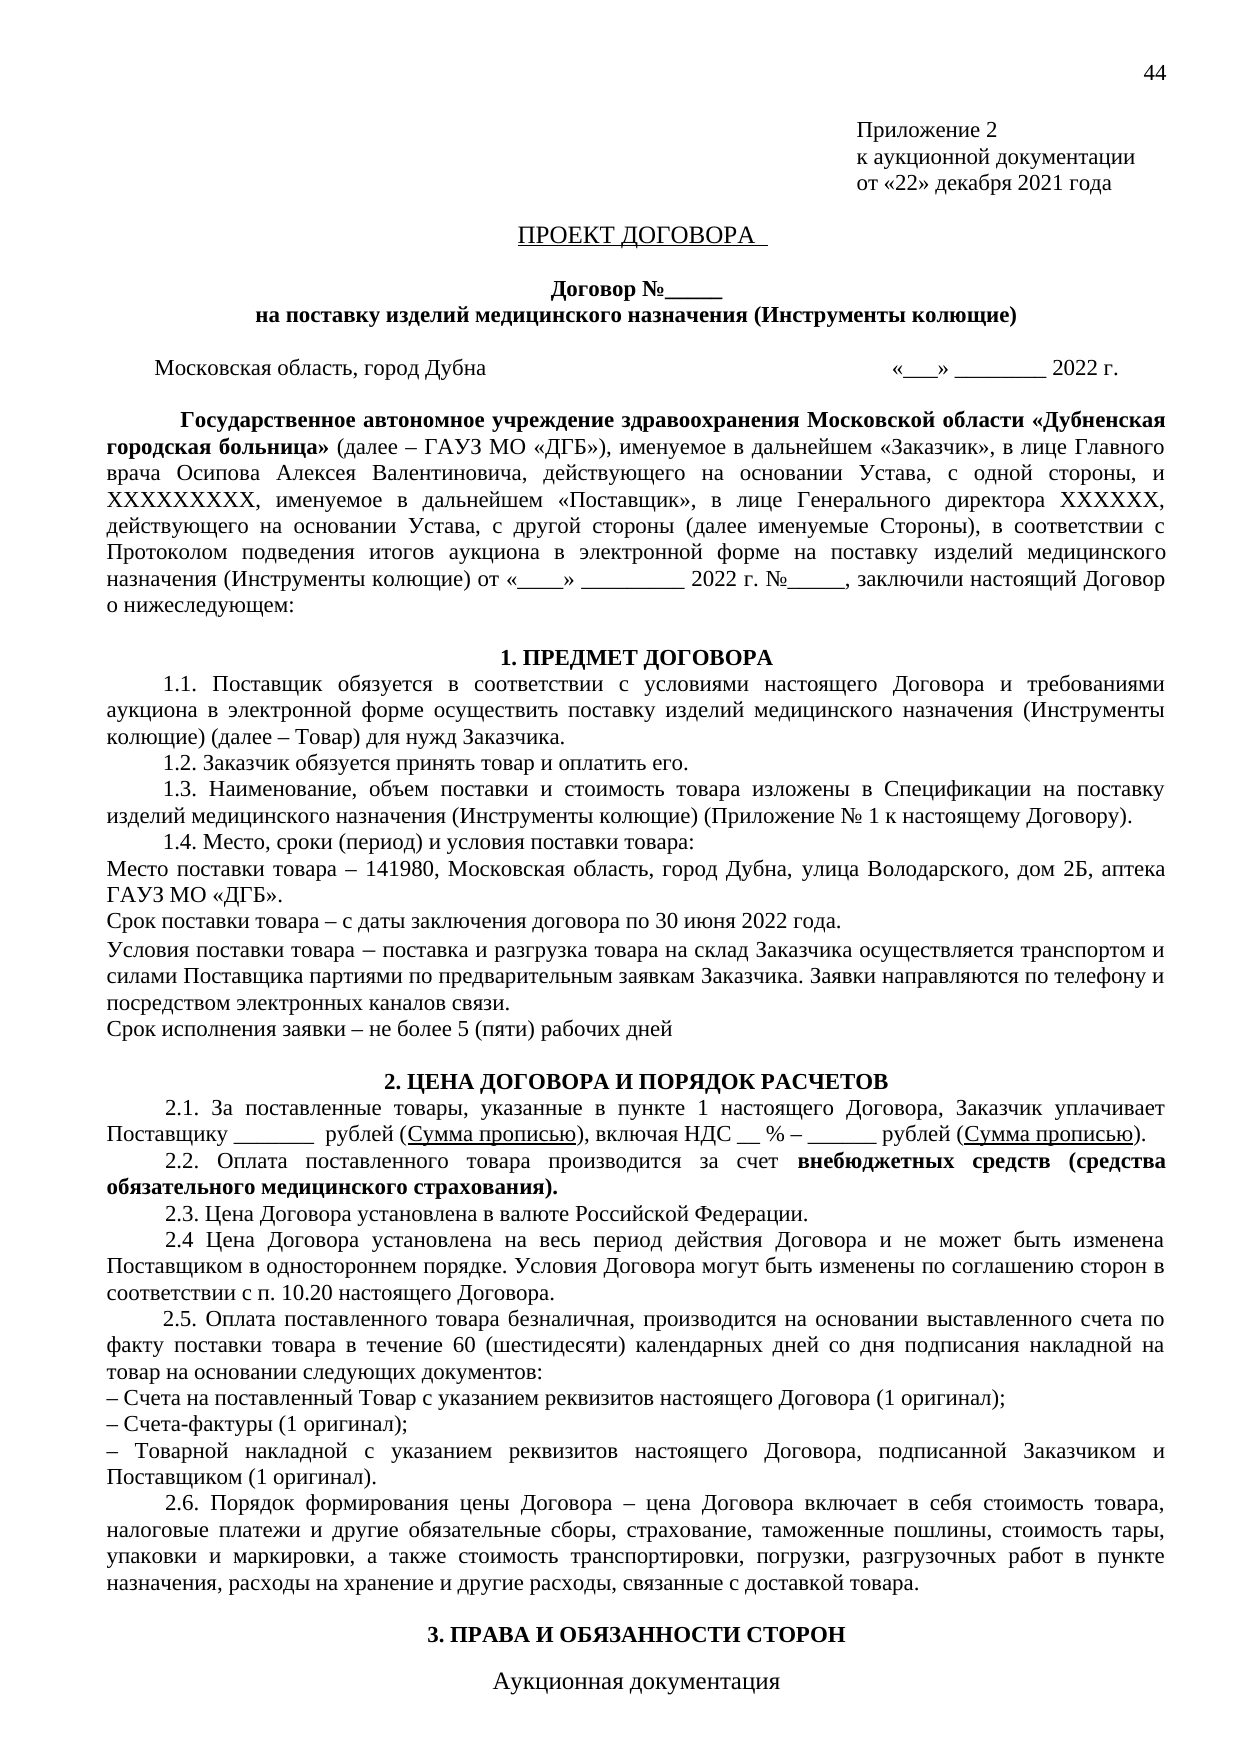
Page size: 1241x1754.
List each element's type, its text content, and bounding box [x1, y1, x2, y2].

text 1. ПРЕДМЕТ ДОГОВОРА [106, 644, 1166, 670]
text 2.5. Оплата поставленного товара безналичная, производится на основании выставленного счета по факту поставки товара в течение 60 (шестидесяти) календарных дней со дня подписания накладной на товар на основании следующих документов: [106, 1305, 1166, 1384]
text Договор №_____ [106, 275, 1166, 301]
text Условия поставки товара – поставка и разгрузка товара на склад Заказчика осуществляется транспортом и силами Поставщика партиями по предварительным заявкам Заказчика. Заявки направляются по телефону и посредством электронных каналов связи. [106, 934, 1166, 1015]
text ПРОЕКТ ДОГОВОРА [106, 220, 1166, 248]
text к аукционной документации [856, 143, 1166, 169]
text 2.1. За поставленные товары, указанные в пункте 1 настоящего Договора, Заказчик уплачивает Поставщику _______ рублей (Сумма прописью), включая НДС __ % – ______ рублей (Сумма прописью). [106, 1094, 1166, 1147]
text 1.2. Заказчик обязуется принять товар и оплатить его. [106, 749, 1166, 776]
text Московская область, город Дубна «___» ________ 2022 г. [106, 354, 1166, 380]
text Государственное автономное учреждение здравоохранения Московской области «Дубненская городская больница» (далее – ГАУЗ МО «ДГБ»), именуемое в дальнейшем «Заказчик», в лице Главного врача Осипова Алексея Валентиновича, действующего на основании Устава, с одной стороны, и ХХХХХХХХХ, именуемое в дальнейшем «Поставщик», в лице Генерального директора ХХХХХХ, действующего на основании Устава, с другой стороны (далее именуемые Стороны), в соответствии с Протоколом подведения итогов аукциона в электронной форме на поставку изделий медицинского назначения (Инструменты колющие) от «____» _________ 2022 г. №_____, заключили настоящий Договор о нижеследующем: [106, 407, 1166, 617]
text Приложение 2 [856, 117, 1166, 143]
text 2.4 Цена Договора установлена на весь период действия Договора и не может быть изменена Поставщиком в одностороннем порядке. Условия Договора могут быть изменены по соглашению сторон в соответствии с п. 10.20 настоящего Договора. [106, 1226, 1166, 1305]
text 1.3. Наименование, объем поставки и стоимость товара изложены в Спецификации на поставку изделий медицинского назначения (Инструменты колющие) (Приложение № 1 к настоящему Договору). [106, 776, 1166, 828]
text Место поставки товара – 141980, Московская область, город Дубна, улица Володарского, дом 2Б, аптека ГАУЗ МО «ДГБ». [106, 854, 1166, 907]
text на поставку изделий медицинского назначения (Инструменты колющие) [106, 301, 1166, 327]
text 3. ПРАВА И ОБЯЗАННОСТИ СТОРОН [106, 1621, 1166, 1648]
text 2.2. Оплата поставленного товара производится за счет внебюджетных средств (средства обязательного медицинского страхования). [106, 1147, 1166, 1199]
text 2. ЦЕНА ДОГОВОРА И ПОРЯДОК РАСЧЕТОВ [106, 1068, 1166, 1094]
text 1.1. Поставщик обязуется в соответствии с условиями настоящего Договора и требованиями аукциона в электронной форме осуществить поставку изделий медицинского назначения (Инструменты колющие) (далее – Товар) для нужд Заказчика. [106, 670, 1166, 749]
text Срок исполнения заявки – не более 5 (пяти) рабочих дней [106, 1015, 1166, 1041]
text 2.3. Цена Договора установлена в валюте Российской Федерации. [106, 1199, 1166, 1226]
text – Счета-фактуры (1 оригинал); [106, 1410, 1166, 1437]
text – Счета на поставленный Товар с указанием реквизитов настоящего Договора (1 оригинал); [106, 1384, 1166, 1410]
text от «22» декабря 2021 года [856, 169, 1166, 196]
text Срок поставки товара – с даты заключения договора по 30 июня 2022 года. [106, 907, 1166, 934]
text 2.6. Порядок формирования цены Договора – цена Договора включает в себя стоимость товара, налоговые платежи и другие обязательные сборы, страхование, таможенные пошлины, стоимость тары, упаковки и маркировки, а также стоимость транспортировки, погрузки, разгрузочных работ в пункте назначения, расходы на хранение и другие расходы, связанные с доставкой товара. [106, 1489, 1166, 1595]
text 1.4. Место, сроки (период) и условия поставки товара: [106, 828, 1166, 854]
text – Товарной накладной с указанием реквизитов настоящего Договора, подписанной Заказчиком и Поставщиком (1 оригинал). [106, 1437, 1166, 1489]
